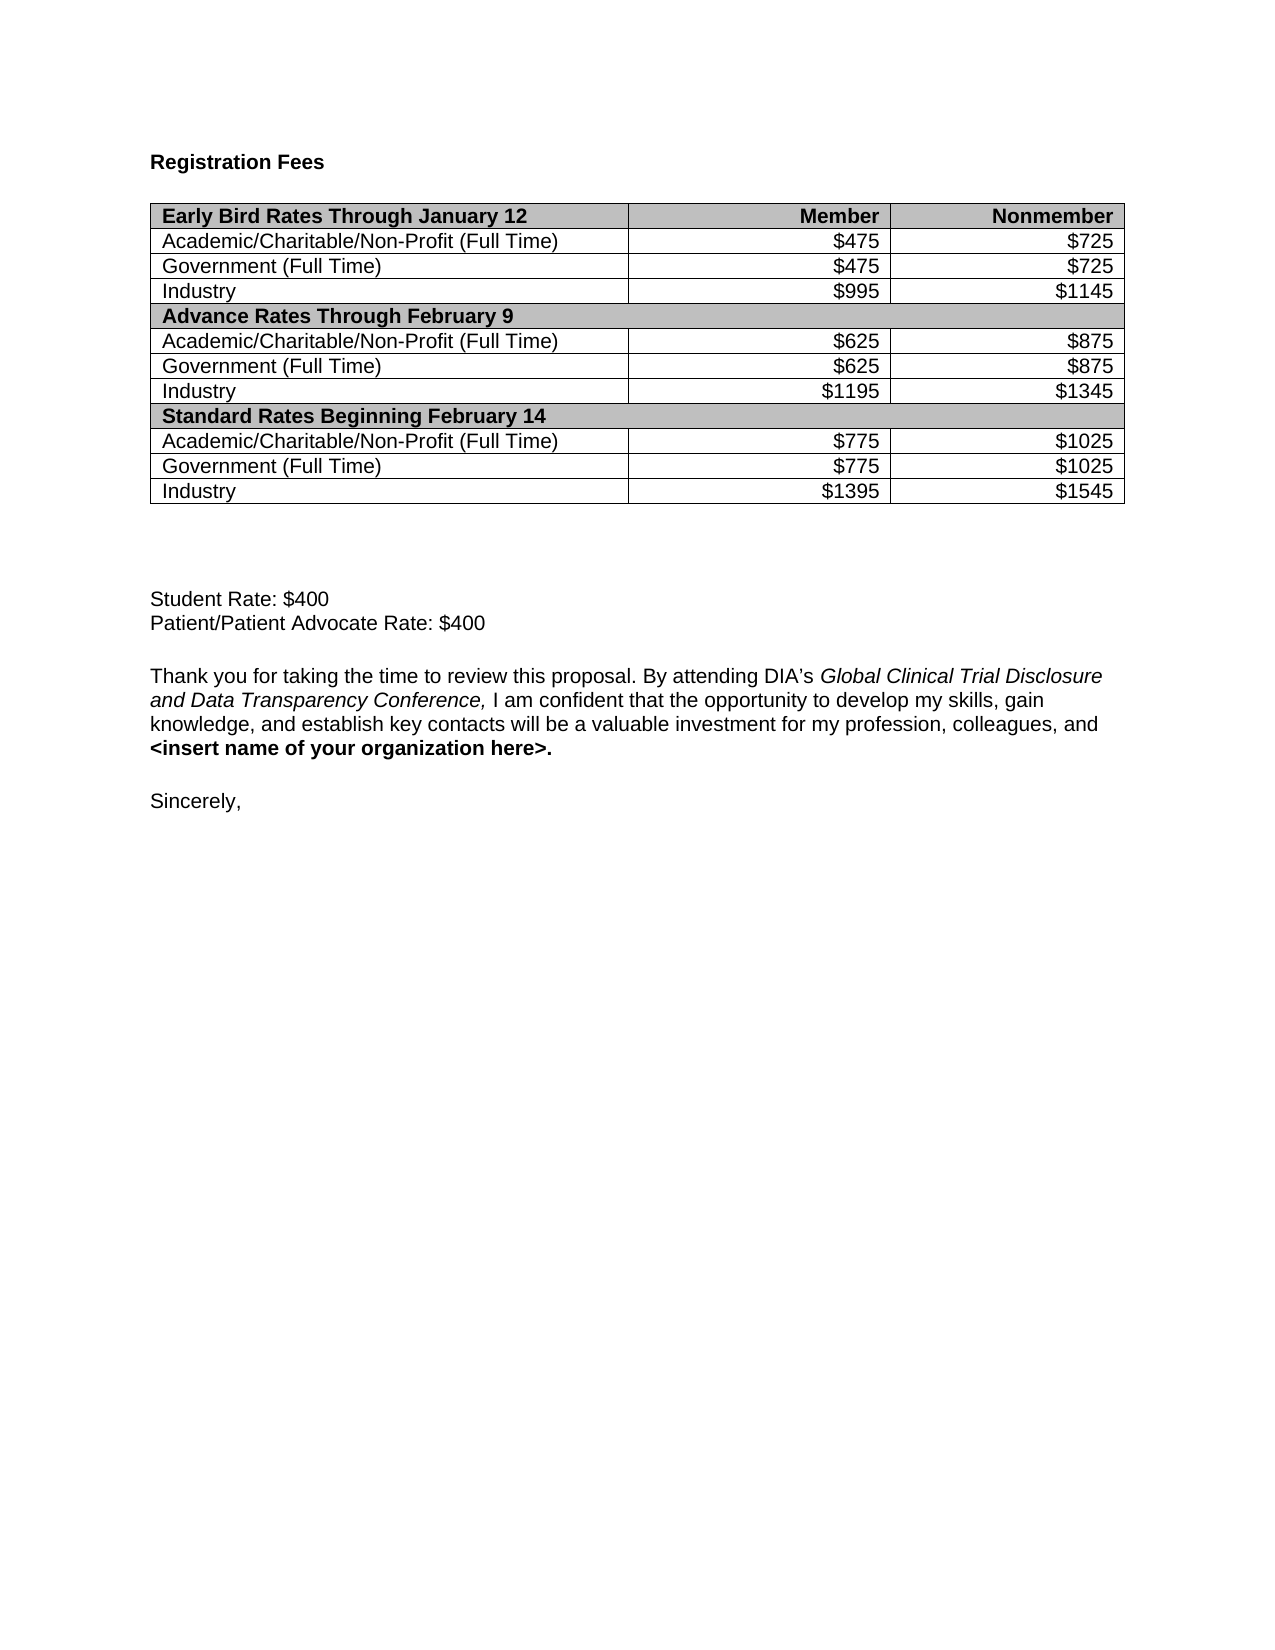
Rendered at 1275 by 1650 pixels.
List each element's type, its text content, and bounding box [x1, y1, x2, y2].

table_cell $875 [891, 329, 1124, 353]
table_cell Industry [151, 479, 628, 503]
table_header Nonmember [891, 204, 1124, 228]
table_header Member [629, 204, 890, 228]
table_cell $725 [891, 254, 1124, 278]
table_header Early Bird Rates Through January 12 [151, 204, 628, 228]
table_cell $1545 [891, 479, 1124, 503]
table_cell Government (Full Time) [151, 354, 628, 378]
text Sincerely, [150, 788, 1125, 812]
text Student Rate: $400 Patient/Patient Advocate Rate: $400 [150, 586, 1125, 634]
text Registration Fees [150, 150, 1125, 174]
table_cell $475 [629, 254, 890, 278]
table_cell Standard Rates Beginning February 14 [151, 404, 1124, 428]
table_cell $995 [629, 279, 890, 303]
table_cell $775 [629, 429, 890, 453]
table_cell $1395 [629, 479, 890, 503]
table_cell $1145 [891, 279, 1124, 303]
table_cell Academic/Charitable/Non-Profit (Full Time) [151, 429, 628, 453]
table_cell $1345 [891, 379, 1124, 403]
table_cell $775 [629, 454, 890, 478]
table_cell Academic/Charitable/Non-Profit (Full Time) [151, 229, 628, 253]
text Thank you for taking the time to review this proposal. By attending DIA’s Global Clinical Trial Disclosure and Data Transparency Conference, I am confident that the opportunity to develop my skills, gain knowledge, and establish key contacts will be a valuable investment for my profession, colleagues, and <insert name of your organization here>. [150, 663, 1125, 759]
table_cell $1025 [891, 429, 1124, 453]
table_cell Industry [151, 379, 628, 403]
table_cell Government (Full Time) [151, 454, 628, 478]
table_cell Advance Rates Through February 9 [151, 304, 1124, 328]
table_cell $875 [891, 354, 1124, 378]
table_cell $475 [629, 229, 890, 253]
table_cell Industry [151, 279, 628, 303]
table_cell $1195 [629, 379, 890, 403]
table_cell $1025 [891, 454, 1124, 478]
table_cell Government (Full Time) [151, 254, 628, 278]
table_cell $625 [629, 354, 890, 378]
table_cell $725 [891, 229, 1124, 253]
table_cell $625 [629, 329, 890, 353]
table_cell Academic/Charitable/Non-Profit (Full Time) [151, 329, 628, 353]
